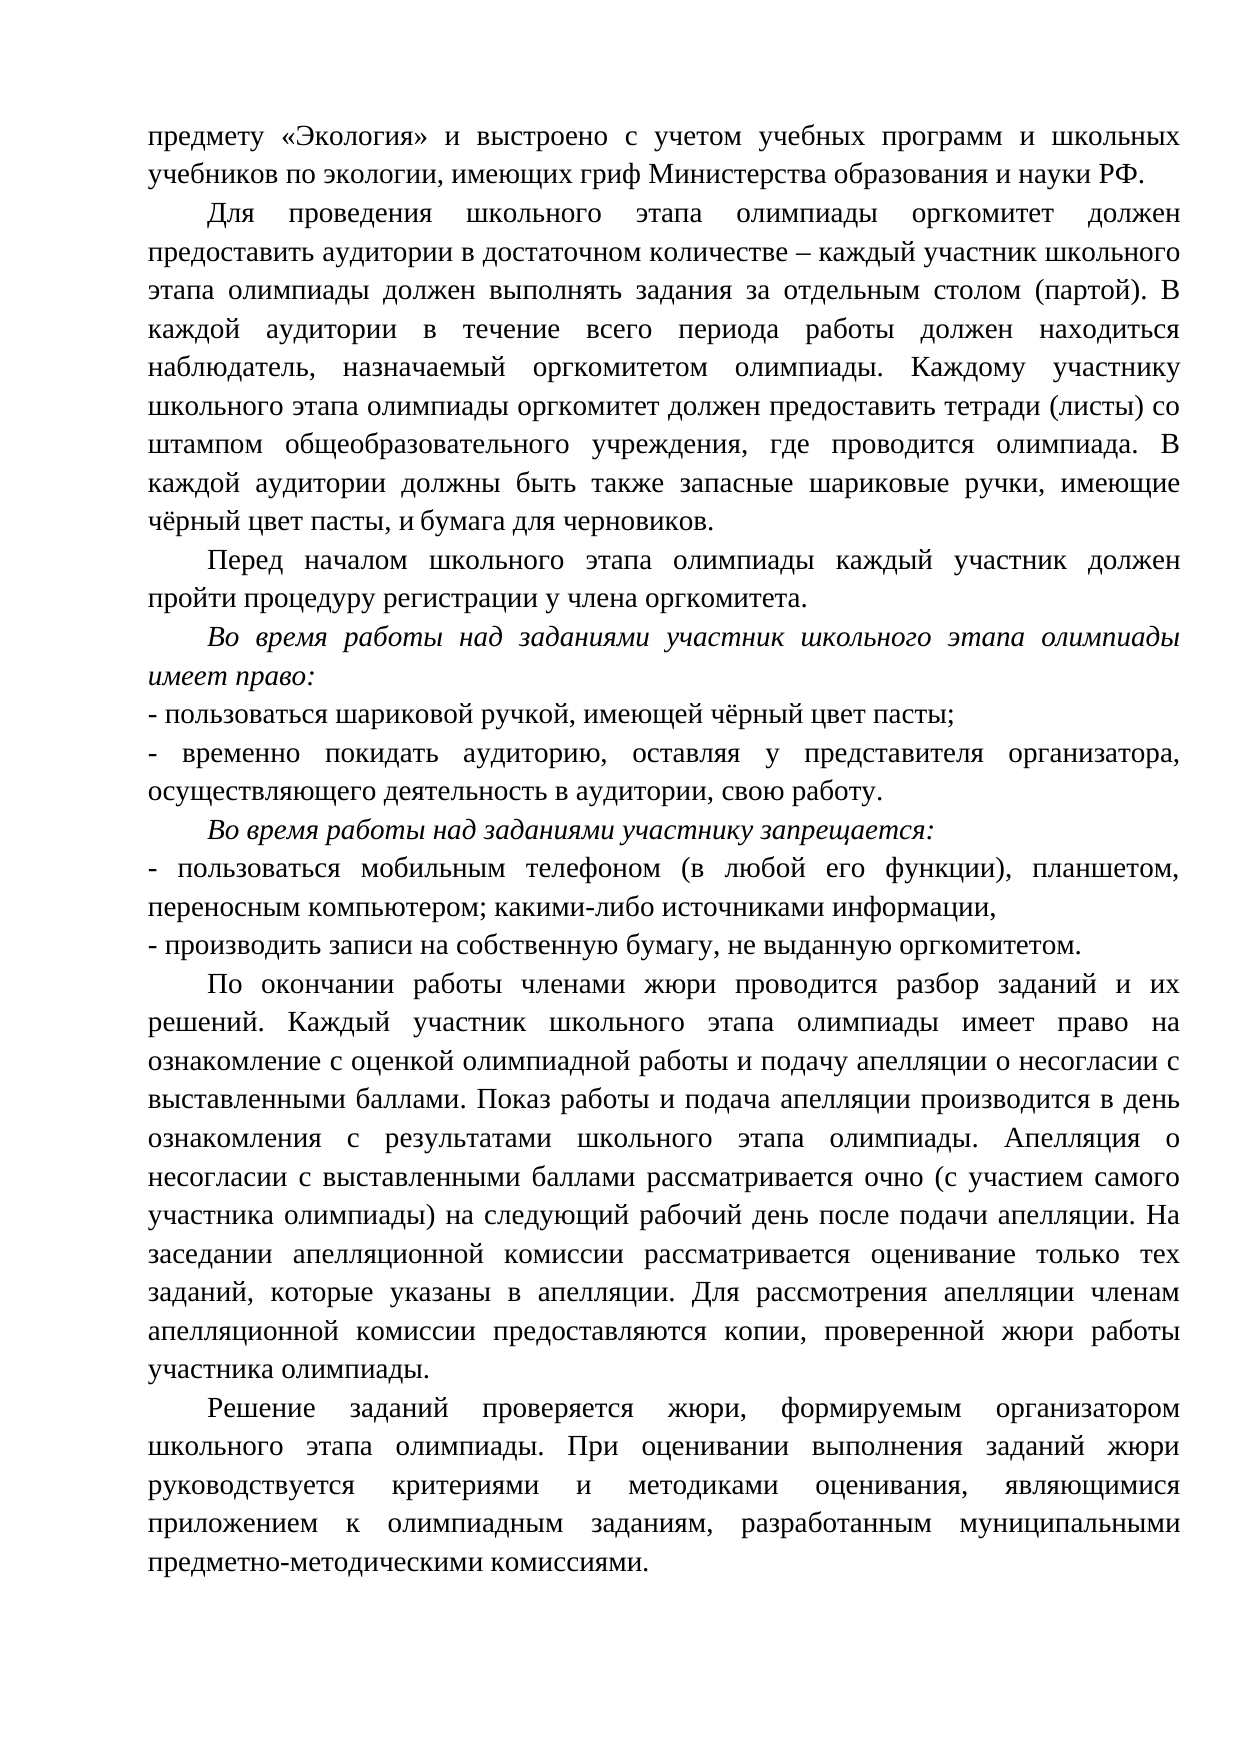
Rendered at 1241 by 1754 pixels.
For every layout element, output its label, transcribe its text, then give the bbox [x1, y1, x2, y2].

text По окончании работы членами жюри проводится разбор заданий и их решений. Каждый участник школьного этапа олимпиады имеет право на ознакомление с оценкой олимпиадной работы и подачу апелляции о несогласии с выставленными баллами. Показ работы и подача апелляции производится в день ознакомления с результатами школьного этапа олимпиады. Апелляция о несогласии с выставленными баллами рассматривается очно (с участием самого участника олимпиады) на следующий рабочий день после подачи апелляции. На заседании апелляционной комиссии рассматривается оценивание только тех заданий, которые указаны в апелляции. Для рассмотрения апелляции членам апелляционной комиссии предоставляются копии, проверенной жюри работы участника олимпиады. [148, 966, 1181, 1385]
text Для проведения школьного этапа олимпиады оргкомитет должен предоставить аудитории в достаточном количестве – каждый участник школьного этапа олимпиады должен выполнять задания за отдельным столом (партой). В каждой аудитории в течение всего периода работы должен находиться наблюдатель, назначаемый оргкомитетом олимпиады. Каждому участнику школьного этапа олимпиады оргкомитет должен предоставить тетради (листы) со штампом общеобразовательного учреждения, где проводится олимпиада. В каждой аудитории должны быть также запасные шариковые ручки, имеющие чёрный цвет пасты, и бумага для черновиков. [148, 195, 1181, 537]
text - производить записи на собственную бумагу, не выданную оргкомитетом. [148, 927, 1181, 961]
text - пользоваться мобильным телефоном (в любой его функции), планшетом, переносным компьютером; какими-либо источниками информации, [148, 850, 1181, 922]
text - временно покидать аудиторию, оставляя у представителя организатора, осуществляющего деятельность в аудитории, свою работу. [148, 735, 1181, 807]
text Во время работы над заданиями участнику запрещается: [148, 812, 1181, 845]
text Перед началом школьного этапа олимпиады каждый участник должен пройти процедуру регистрации у члена оргкомитета. [148, 542, 1181, 614]
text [148, 118, 1181, 190]
text Во время работы над заданиями участник школьного этапа олимпиады имеет право: [148, 619, 1181, 691]
text - пользоваться шариковой ручкой, имеющей чёрный цвет пасты; [148, 696, 1181, 730]
text Решение заданий проверяется жюри, формируемым организатором школьного этапа олимпиады. При оценивании выполнения заданий жюри руководствуется критериями и методиками оценивания, являющимися приложением к олимпиадным заданиям, разработанным муниципальными предметно-методическими комиссиями. [148, 1390, 1181, 1578]
